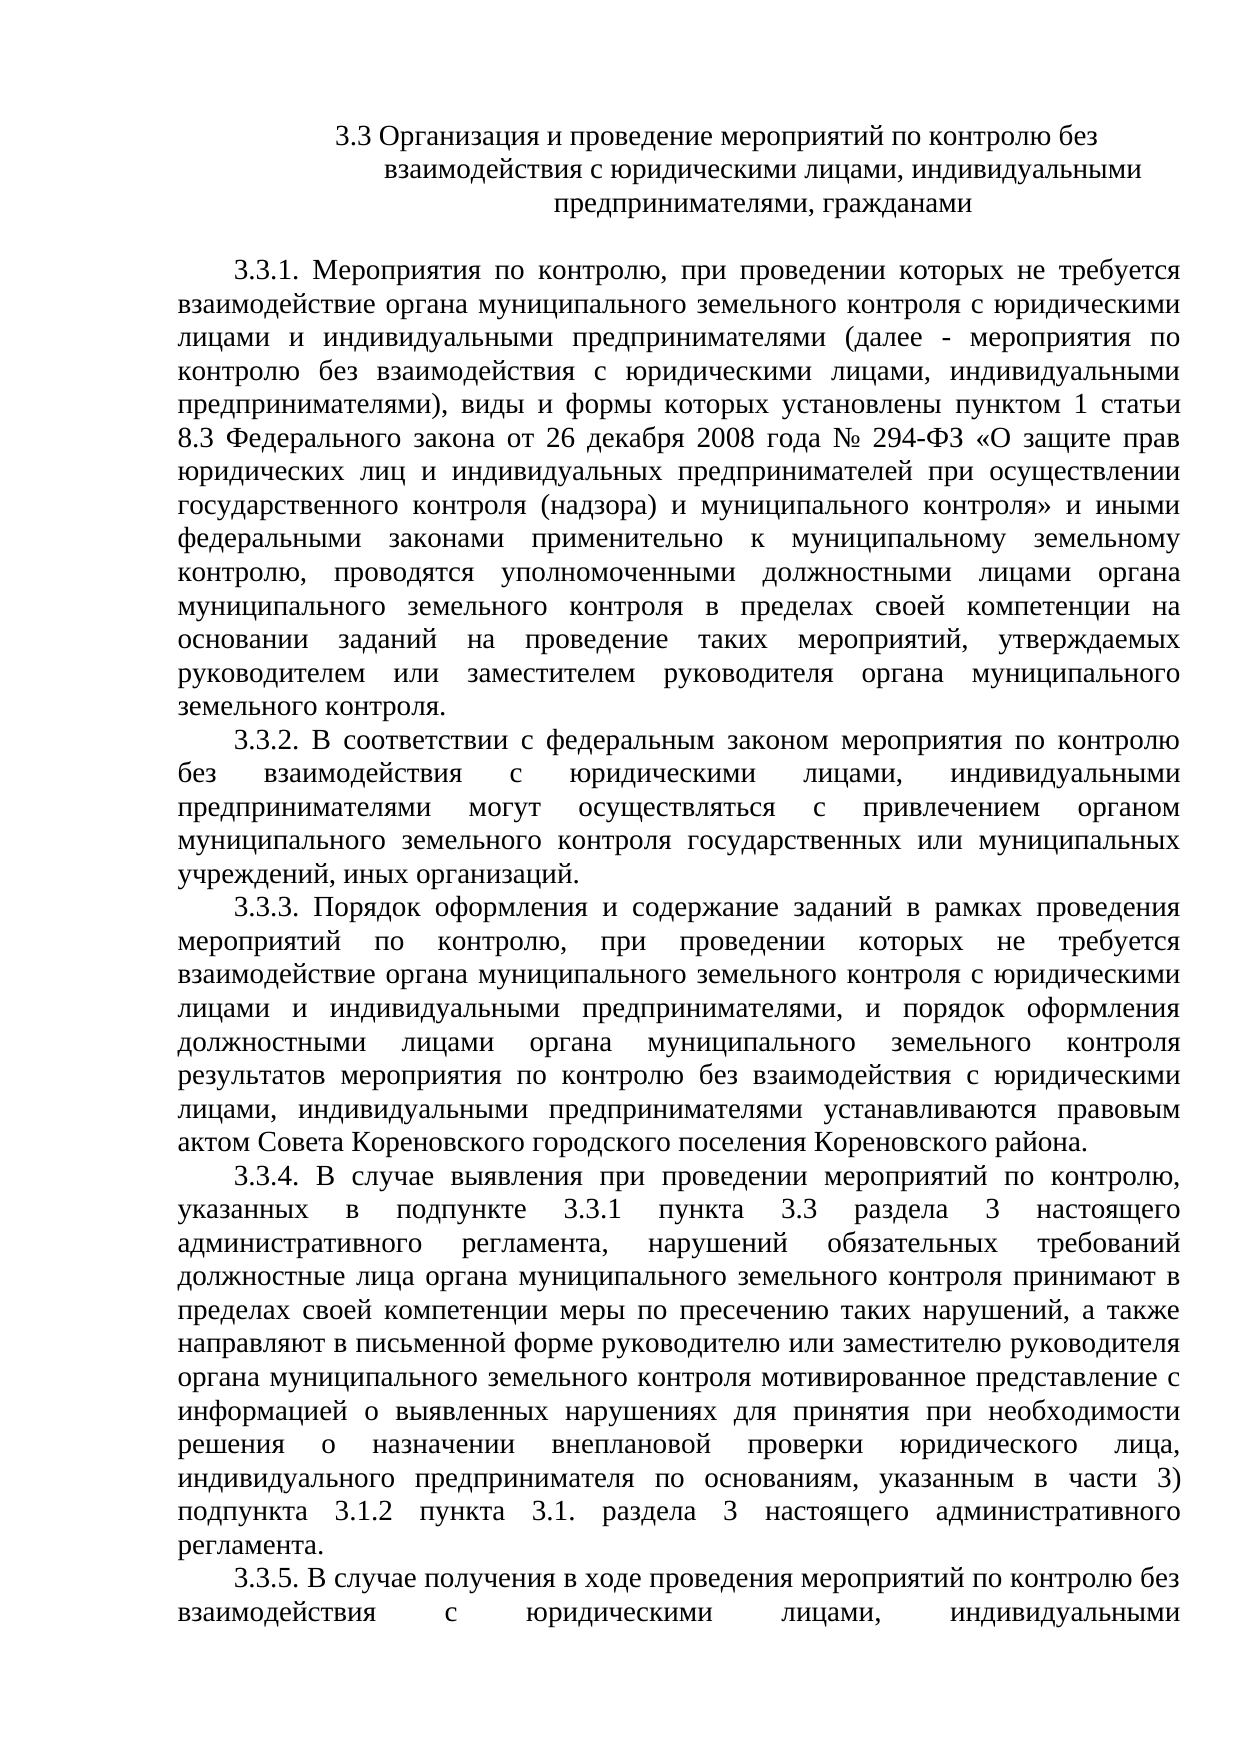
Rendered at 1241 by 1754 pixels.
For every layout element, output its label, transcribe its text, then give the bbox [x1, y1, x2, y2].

text 3.3.3. Порядок оформления и содержание заданий в рамках проведения мероприятий по контролю, при проведении которых не требуется взаимодействие органа муниципального земельного контроля с юридическими лицами и индивидуальными предпринимателями, и порядок оформления должностными лицами органа муниципального земельного контроля результатов мероприятия по контролю без взаимодействия с юридическими лицами, индивидуальными предпринимателями устанавливаются правовым актом Совета Кореновского городского поселения Кореновского района. [177, 889, 1181, 1158]
text 3.3.2. В соответствии с федеральным законом мероприятия по контролю без взаимодействия с юридическими лицами, индивидуальными предпринимателями могут осуществляться с привлечением органом муниципального земельного контроля государственных или муниципальных учреждений, иных организаций. [177, 722, 1181, 889]
text 3.3.1. Мероприятия по контролю, при проведении которых не требуется взаимодействие органа муниципального земельного контроля с юридическими лицами и индивидуальными предпринимателями (далее - мероприятия по контролю без взаимодействия с юридическими лицами, индивидуальными предпринимателями), виды и формы которых установлены пунктом 1 статьи 8.3 Федерального закона от 26 декабря 2008 года № 294-ФЗ «О защите прав юридических лиц и индивидуальных предпринимателей при осуществлении государственного контроля (надзора) и муниципального контроля» и иными федеральными законами применительно к муниципальному земельному контролю, проводятся уполномоченными должностными лицами органа муниципального земельного контроля в пределах своей компетенции на основании заданий на проведение таких мероприятий, утверждаемых руководителем или заместителем руководителя органа муниципального земельного контроля. [177, 252, 1181, 722]
text 3.3.4. В случае выявления при проведении мероприятий по контролю, указанных в подпункте 3.3.1 пункта 3.3 раздела 3 настоящего административного регламента, нарушений обязательных требований должностные лица органа муниципального земельного контроля принимают в пределах своей компетенции меры по пресечению таких нарушений, а также направляют в письменной форме руководителю или заместителю руководителя органа муниципального земельного контроля мотивированное представление с информацией о выявленных нарушениях для принятия при необходимости решения о назначении внеплановой проверки юридического лица, индивидуального предпринимателя по основаниям, указанным в части 3) подпункта 3.1.2 пункта 3.1. раздела 3 настоящего административного регламента. [177, 1158, 1181, 1560]
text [177, 1560, 1181, 1627]
text 3.3 Организация и проведение мероприятий по контролю без взаимодействия с юридическими лицами, индивидуальными предпринимателями, гражданами [252, 118, 1181, 219]
